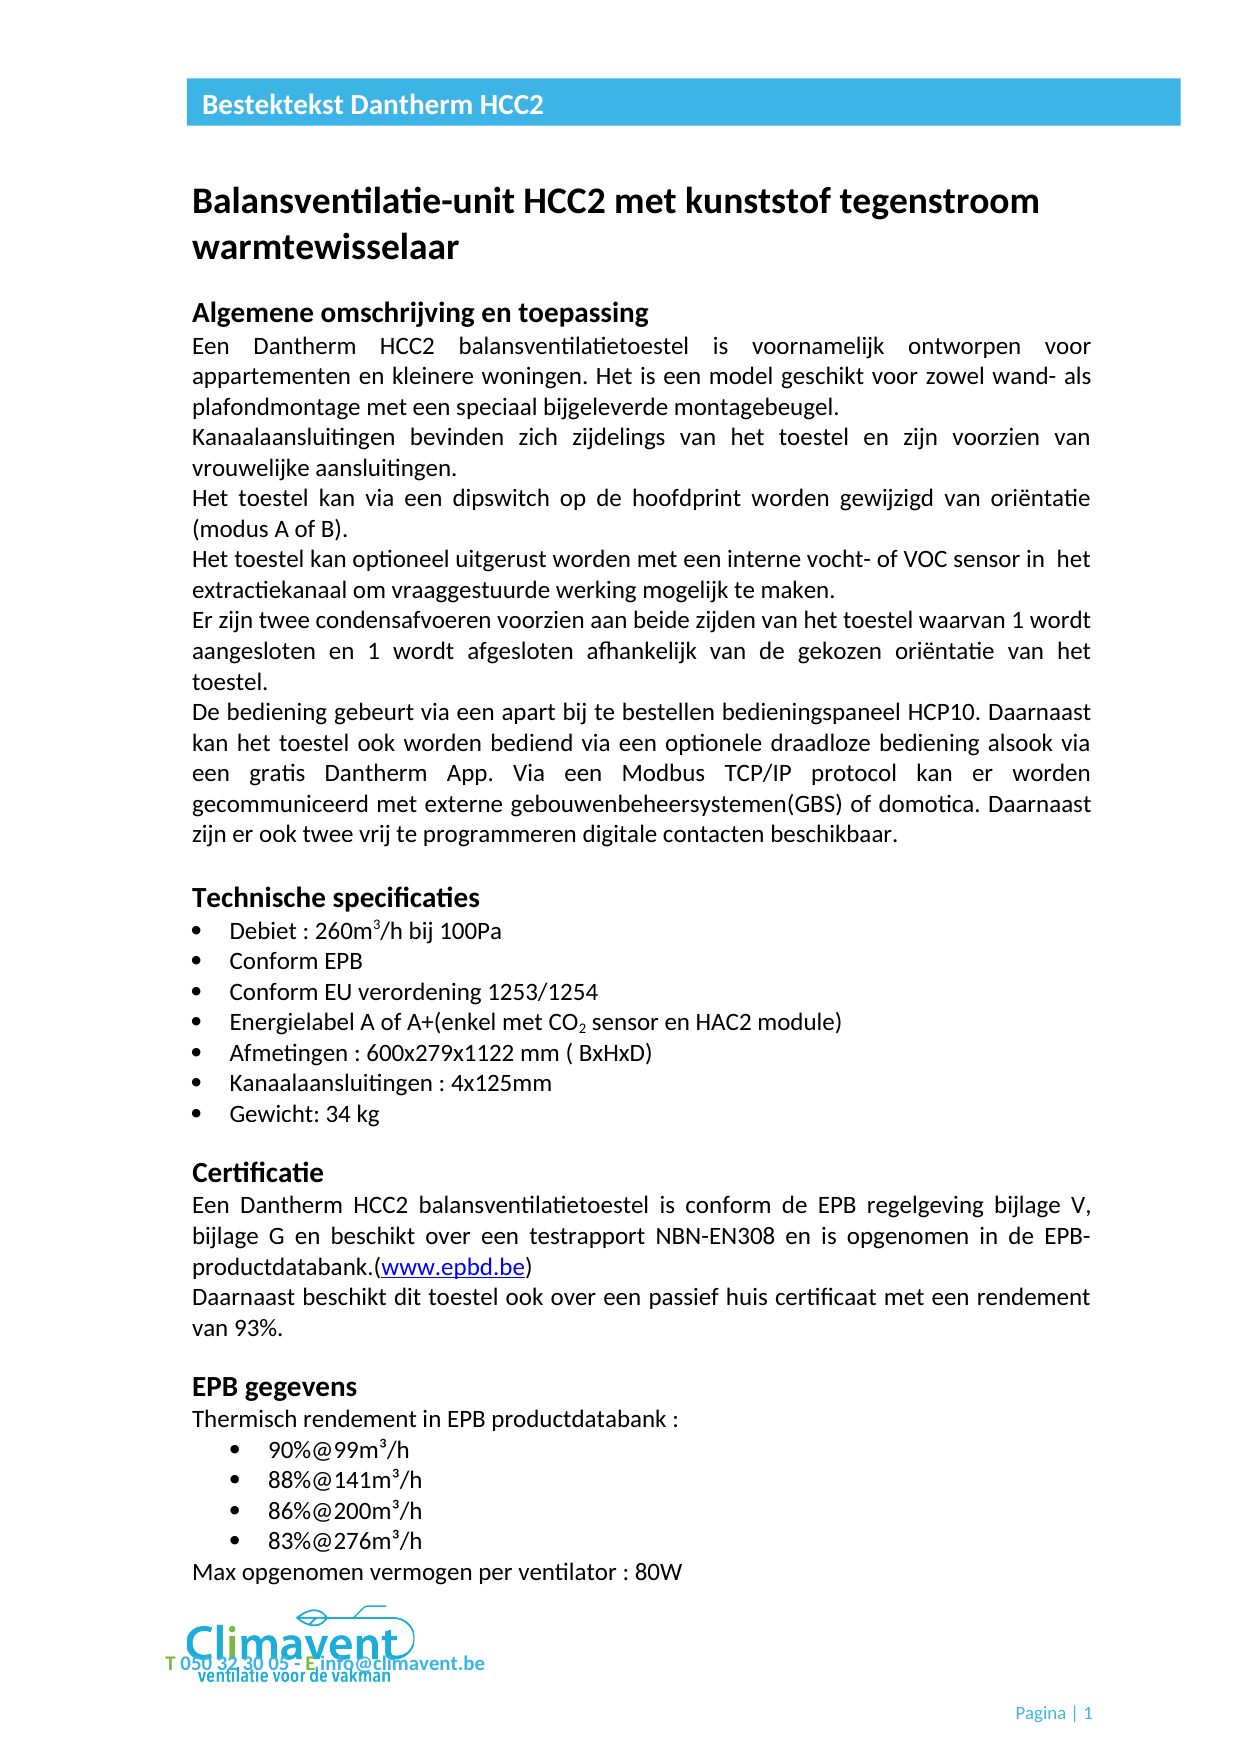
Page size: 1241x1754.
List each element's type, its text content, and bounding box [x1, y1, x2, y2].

text Het toestel kan via een dipswitch op de hoofdprint worden gewijzigd van oriëntatie (modus A of B). [192, 482, 1092, 543]
picture [186, 1605, 415, 1682]
list Debiet : 260m3/h bij 100Pa [192, 915, 1092, 945]
list Afmetingen : 600x279x1122 mm ( BxHxD) [192, 1037, 1092, 1067]
list Conform EPB [192, 945, 1092, 976]
list 86%@200m³/h [230, 1495, 1092, 1525]
text Daarnaast beschikt dit toestel ook over een passief huis certificaat met een rendement van 93%. [192, 1281, 1092, 1342]
text Thermisch rendement in EPB productdatabank : [192, 1403, 1092, 1434]
text Algemene omschrijving en toepassing [118, 294, 1092, 330]
text Technische specificaties [192, 879, 1092, 915]
text Certificatie [192, 1154, 1092, 1189]
list Gewicht: 34 kg [192, 1098, 1092, 1128]
text Kanaalaansluitingen bevinden zich zijdelings van het toestel en zijn voorzien van vrouwelijke aansluitingen. [192, 421, 1092, 482]
list 83%@276m³/h [230, 1525, 1092, 1556]
text De bediening gebeurt via een apart bij te bestellen bedieningspaneel HCP10. Daarnaast kan het toestel ook worden bediend via een optionele draadloze bediening alsook via een gratis Dantherm App. Via een Modbus TCP/IP protocol kan er worden gecommuniceerd met externe gebouwenbeheersystemen(GBS) of domotica. Daarnaast zijn er ook twee vrij te programmeren digitale contacten beschikbaar. [192, 696, 1092, 849]
text Max opgenomen vermogen per ventilator : 80W [192, 1556, 1092, 1586]
list Kanaalaansluitingen : 4x125mm [192, 1067, 1092, 1098]
list 90%@99m³/h [230, 1434, 1092, 1464]
text Er zijn twee condensafvoeren voorzien aan beide zijden van het toestel waarvan 1 wordt aangesloten en 1 wordt afgesloten afhankelijk van de gekozen oriëntatie van het toestel. [192, 604, 1092, 696]
text Balansventilatie-unit HCC2 met kunststof tegenstroom warmtewisselaar [192, 177, 1092, 269]
list Conform EU verordening 1253/1254 [192, 976, 1092, 1006]
text Een Dantherm HCC2 balansventilatietoestel is conform de EPB regelgeving bijlage V, bijlage G en beschikt over een testrapport NBN-EN308 en is opgenomen in de EPB-productdatabank.(www.epbd.be) [192, 1189, 1092, 1281]
text EPB gegevens [192, 1368, 1092, 1403]
text Een Dantherm HCC2 balansventilatietoestel is voornamelijk ontworpen voor appartementen en kleinere woningen. Het is een model geschikt voor zowel wand- als plafondmontage met een speciaal bijgeleverde montagebeugel. [192, 330, 1092, 421]
list 88%@141m³/h [230, 1464, 1092, 1495]
list Energielabel A of A+(enkel met CO2 sensor en HAC2 module) [192, 1006, 1092, 1037]
text Het toestel kan optioneel uitgerust worden met een interne vocht- of VOC sensor in het extractiekanaal om vraaggestuurde werking mogelijk te maken. [192, 543, 1092, 604]
